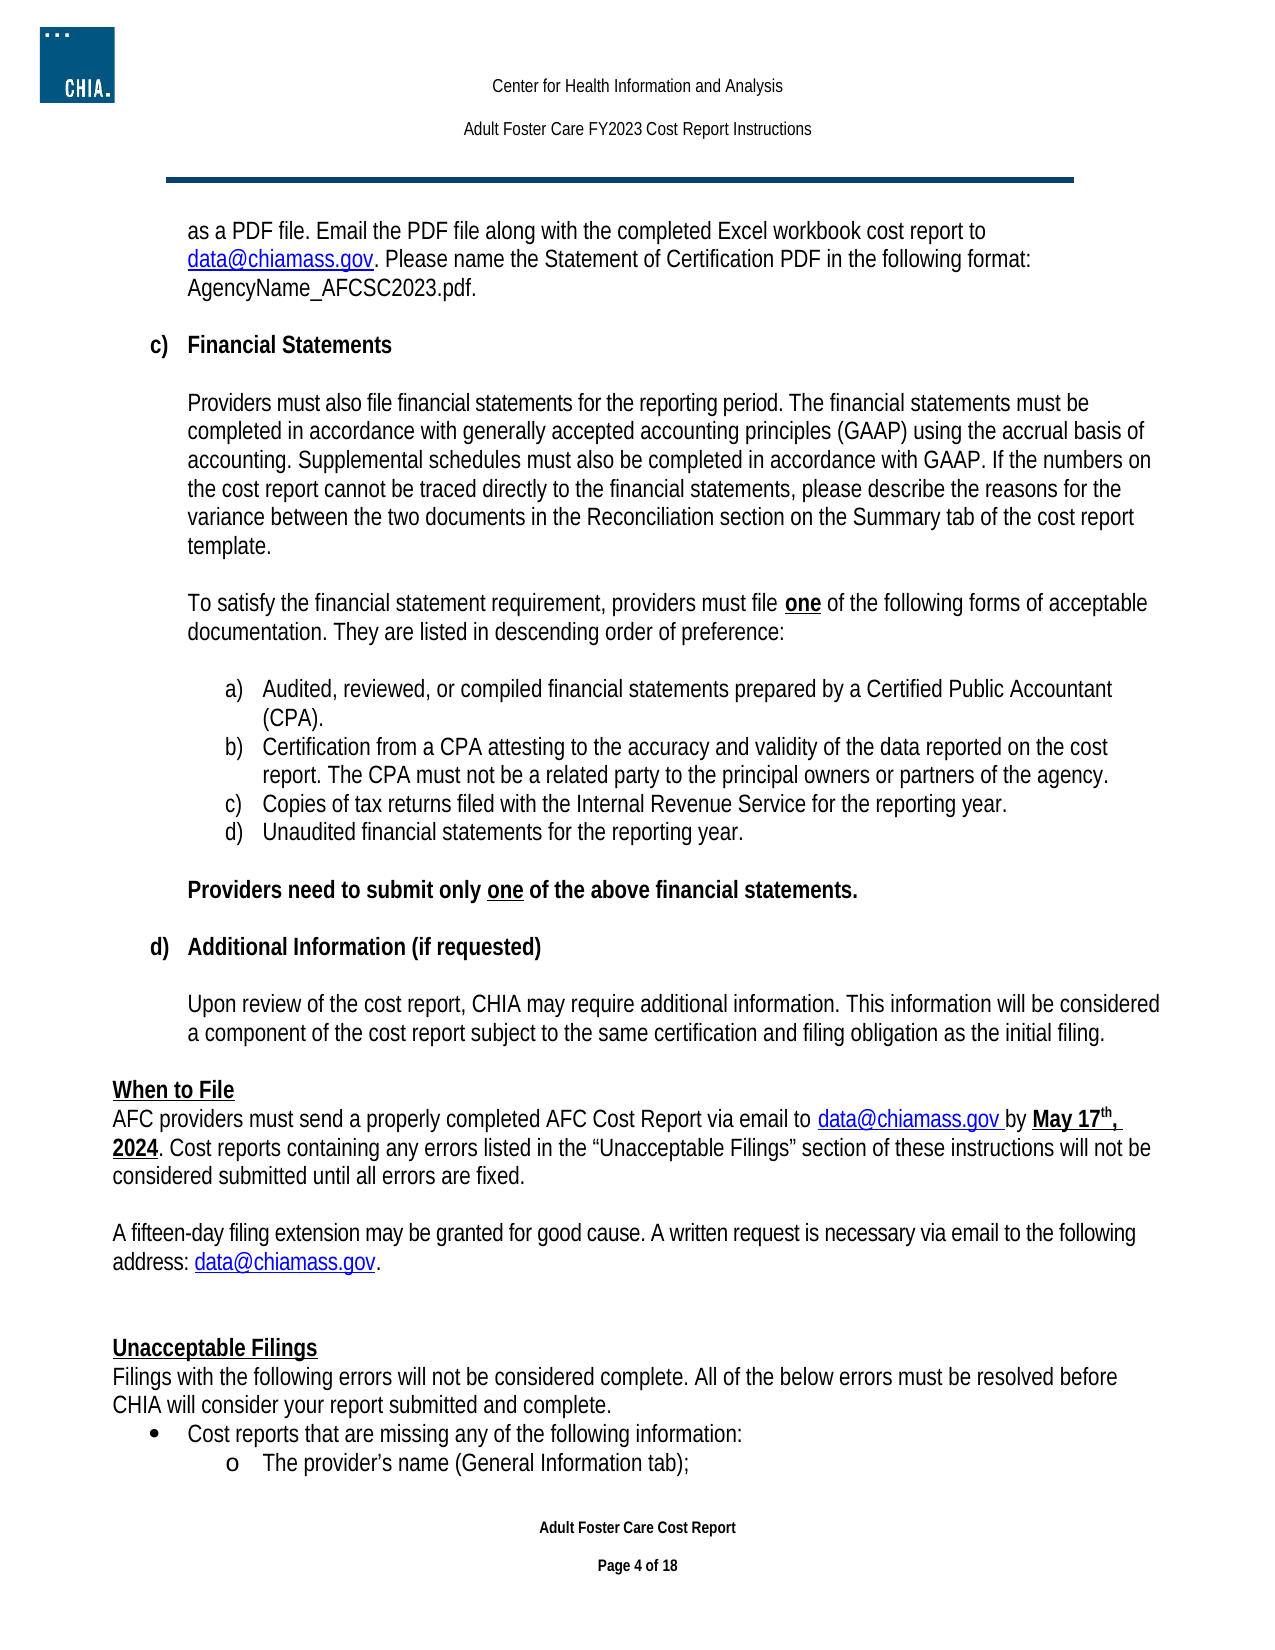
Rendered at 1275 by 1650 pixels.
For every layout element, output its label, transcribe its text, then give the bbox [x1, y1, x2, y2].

list Audited, reviewed, or compiled financial statements prepared by a Certified Public Accountant (CPA). [225, 674, 1162, 731]
list Cost reports that are missing any of the following information: [150, 1419, 1162, 1448]
list Unaudited financial statements for the reporting year. [225, 817, 1162, 846]
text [187, 216, 1162, 302]
list Copies of tax returns filed with the Internal Revenue Service for the reporting year. [225, 789, 1162, 817]
text Providers must also file financial statements for the reporting period. The financial statements must be completed in accordance with generally accepted accounting principles (GAAP) using the accrual basis of accounting. Supplemental schedules must also be completed in accordance with GAAP. If the numbers on the cost report cannot be traced directly to the financial statements, please describe the reasons for the variance between the two documents in the Reconciliation section on the Summary tab of the cost report template. [187, 388, 1162, 559]
picture [42, 30, 49, 37]
picture [106, 90, 110, 101]
picture [103, 77, 115, 89]
text Unacceptable Filings [112, 1333, 1162, 1362]
list Certification from a CPA attesting to the accuracy and validity of the data reported on the cost report. The CPA must not be a related party to the principal owners or partners of the agency. [225, 731, 1162, 789]
text Filings with the following errors will not be considered complete. All of the below errors must be resolved before CHIA will consider your report submitted and complete. [112, 1362, 1162, 1419]
picture [64, 77, 102, 101]
picture [63, 27, 75, 39]
text A fifteen-day filing extension may be granted for good cause. A written request is necessary via email to the following address: data@chiamass.gov. [112, 1218, 1162, 1276]
list Additional Information (if requested) [150, 932, 1162, 961]
text To satisfy the financial statement requirement, providers must file one of the following forms of acceptable documentation. They are listed in descending order of preference: [187, 588, 1162, 646]
text AFC providers must send a properly completed AFC Cost Report via email to data@chiamass.gov by May 17th, 2024. Cost reports containing any errors listed in the “Unacceptable Filings” section of these instructions will not be considered submitted until all errors are fixed. [112, 1104, 1162, 1190]
text When to File [112, 1075, 1162, 1104]
list The provider’s name (General Information tab); [225, 1448, 1162, 1479]
list Financial Statements [150, 330, 1162, 359]
picture [55, 27, 60, 39]
text Upon review of the cost report, CHIA may require additional information. This information will be considered a component of the cost report subject to the same certification and filing obligation as the initial filing. [187, 989, 1162, 1047]
text Providers need to submit only one of the above financial statements. [187, 875, 1162, 903]
